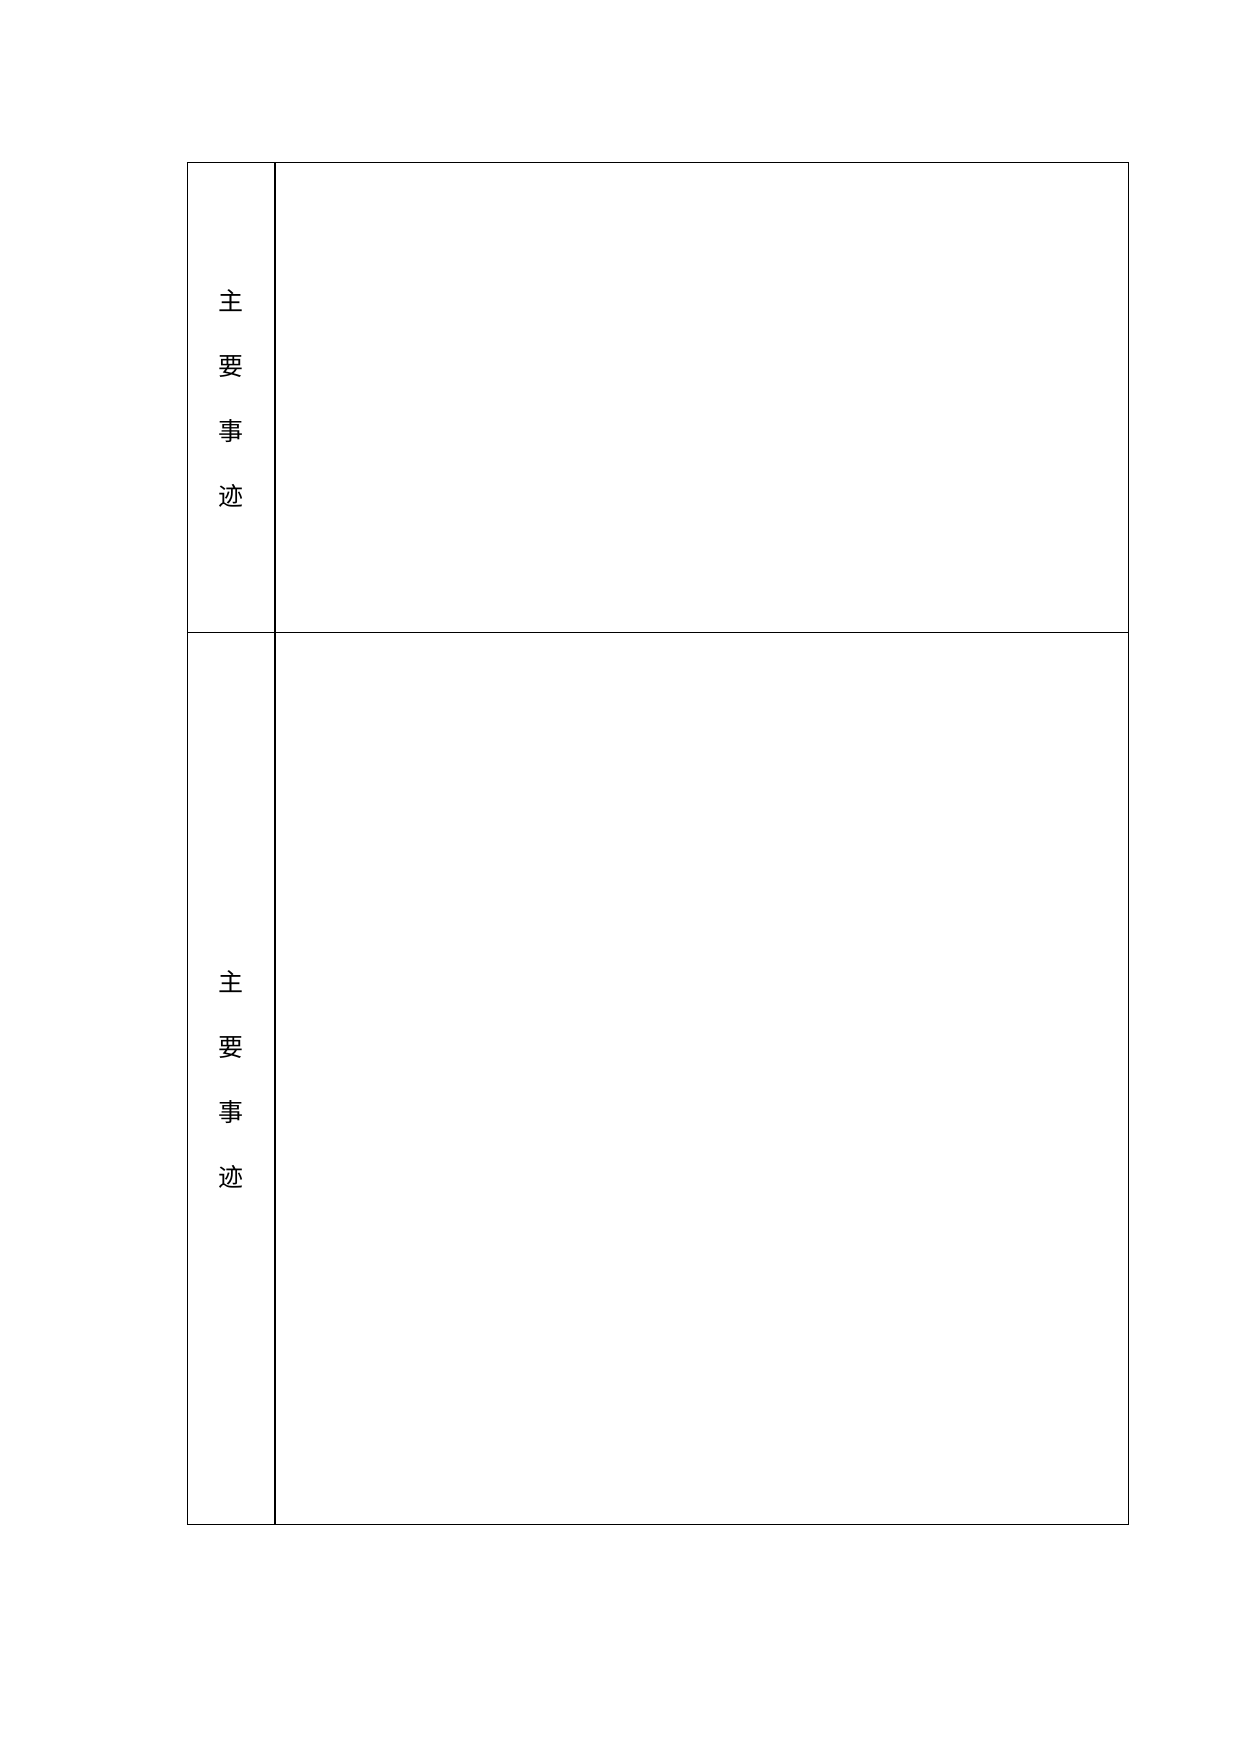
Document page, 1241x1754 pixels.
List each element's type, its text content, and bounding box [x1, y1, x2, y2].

table_cell [276, 633, 1128, 1523]
table_cell 主 要 事 迹 [188, 163, 274, 632]
table_cell 主 要 事 迹 [188, 633, 274, 1523]
table_cell [276, 163, 1128, 632]
